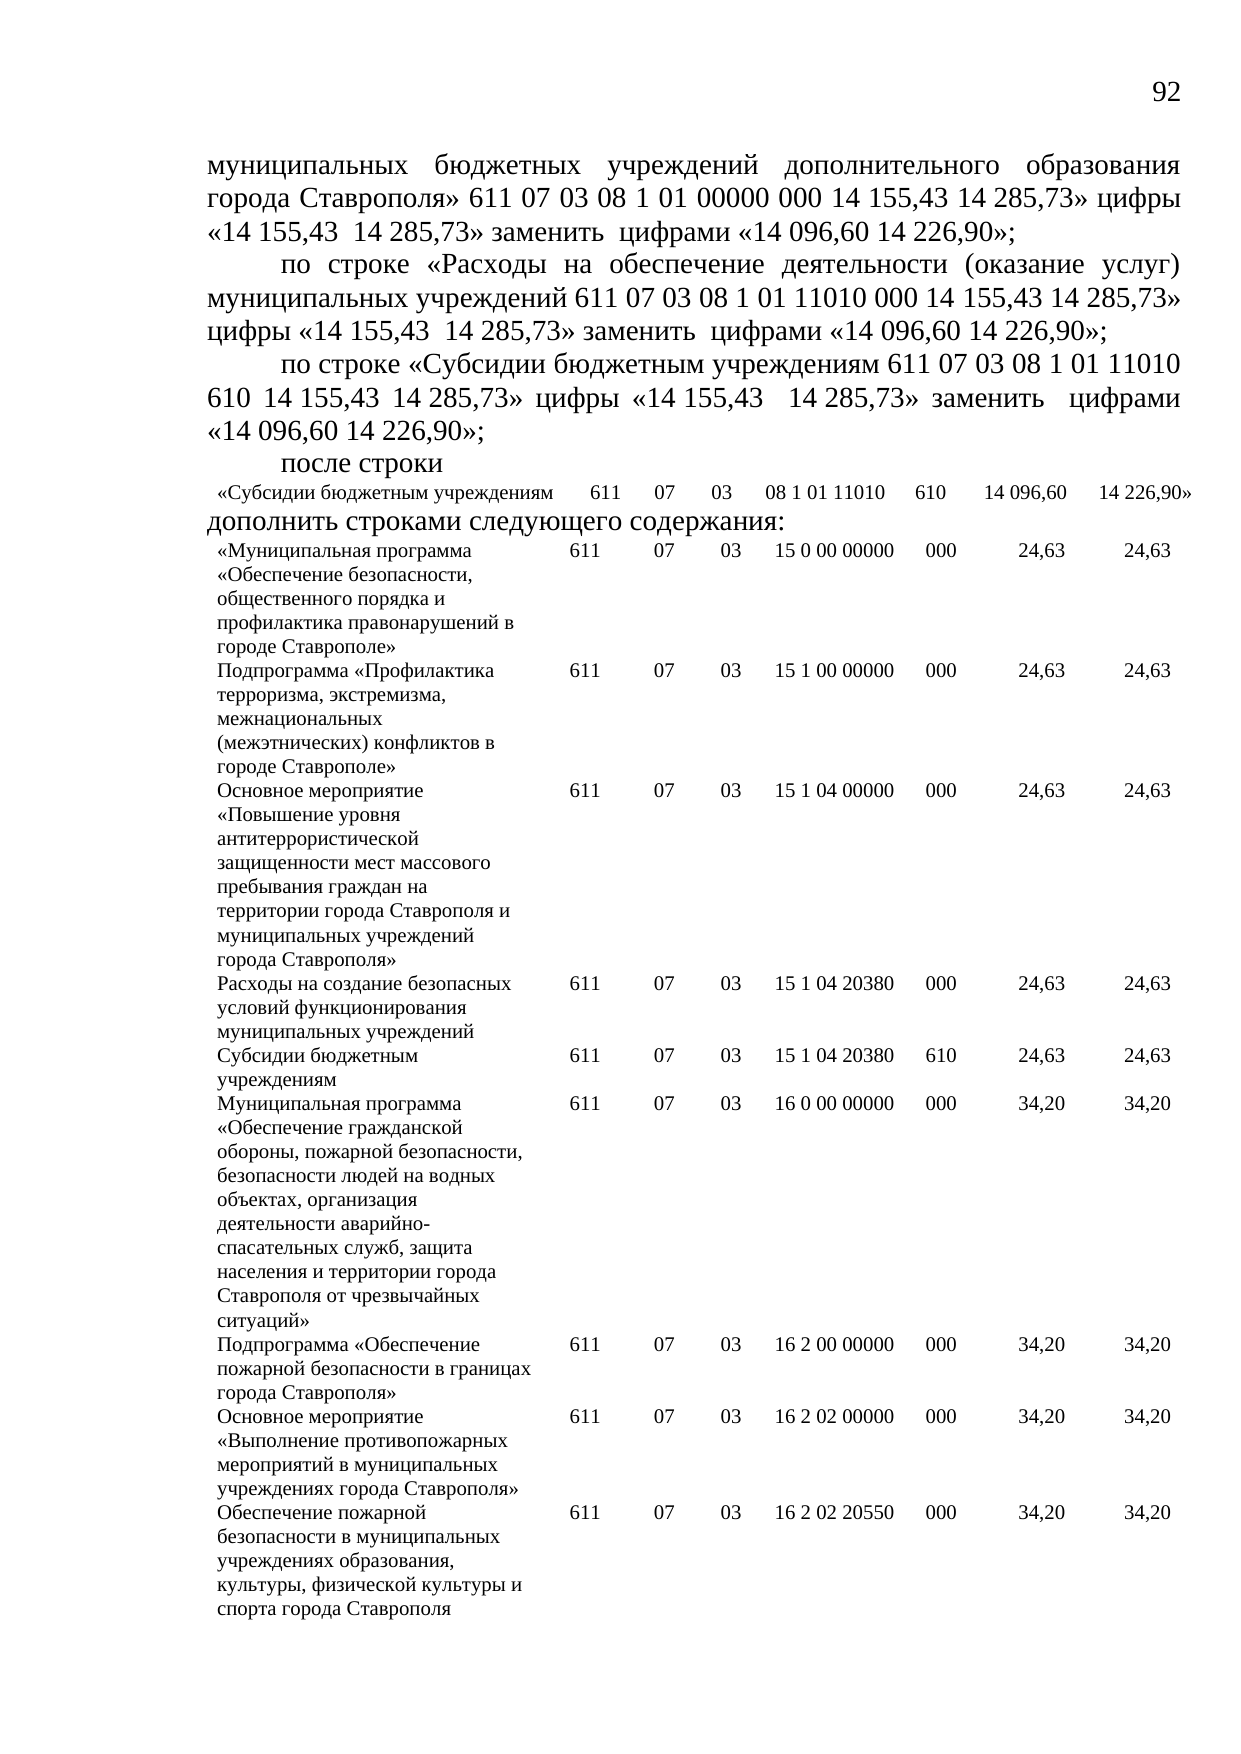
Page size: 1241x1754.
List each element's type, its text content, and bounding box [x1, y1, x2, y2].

text после строки [207, 446, 1181, 479]
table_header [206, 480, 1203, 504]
text дополнить строками следующего содержания: [207, 504, 1181, 537]
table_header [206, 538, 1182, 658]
text по строке «Расходы на обеспечение деятельности (оказание услуг) муниципальных учреждений 611 07 03 08 1 01 11010 000 14 155,43 14 285,73» цифры «14 155,43 14 285,73» заменить цифрами «14 096,60 14 226,90»; [207, 247, 1181, 347]
text по строке «Субсидии бюджетным учреждениям 611 07 03 08 1 01 11010 610 14 155,43 14 285,73» цифры «14 155,43 14 285,73» заменить цифрами «14 096,60 14 226,90»; [207, 347, 1181, 446]
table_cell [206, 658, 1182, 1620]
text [207, 148, 1181, 247]
